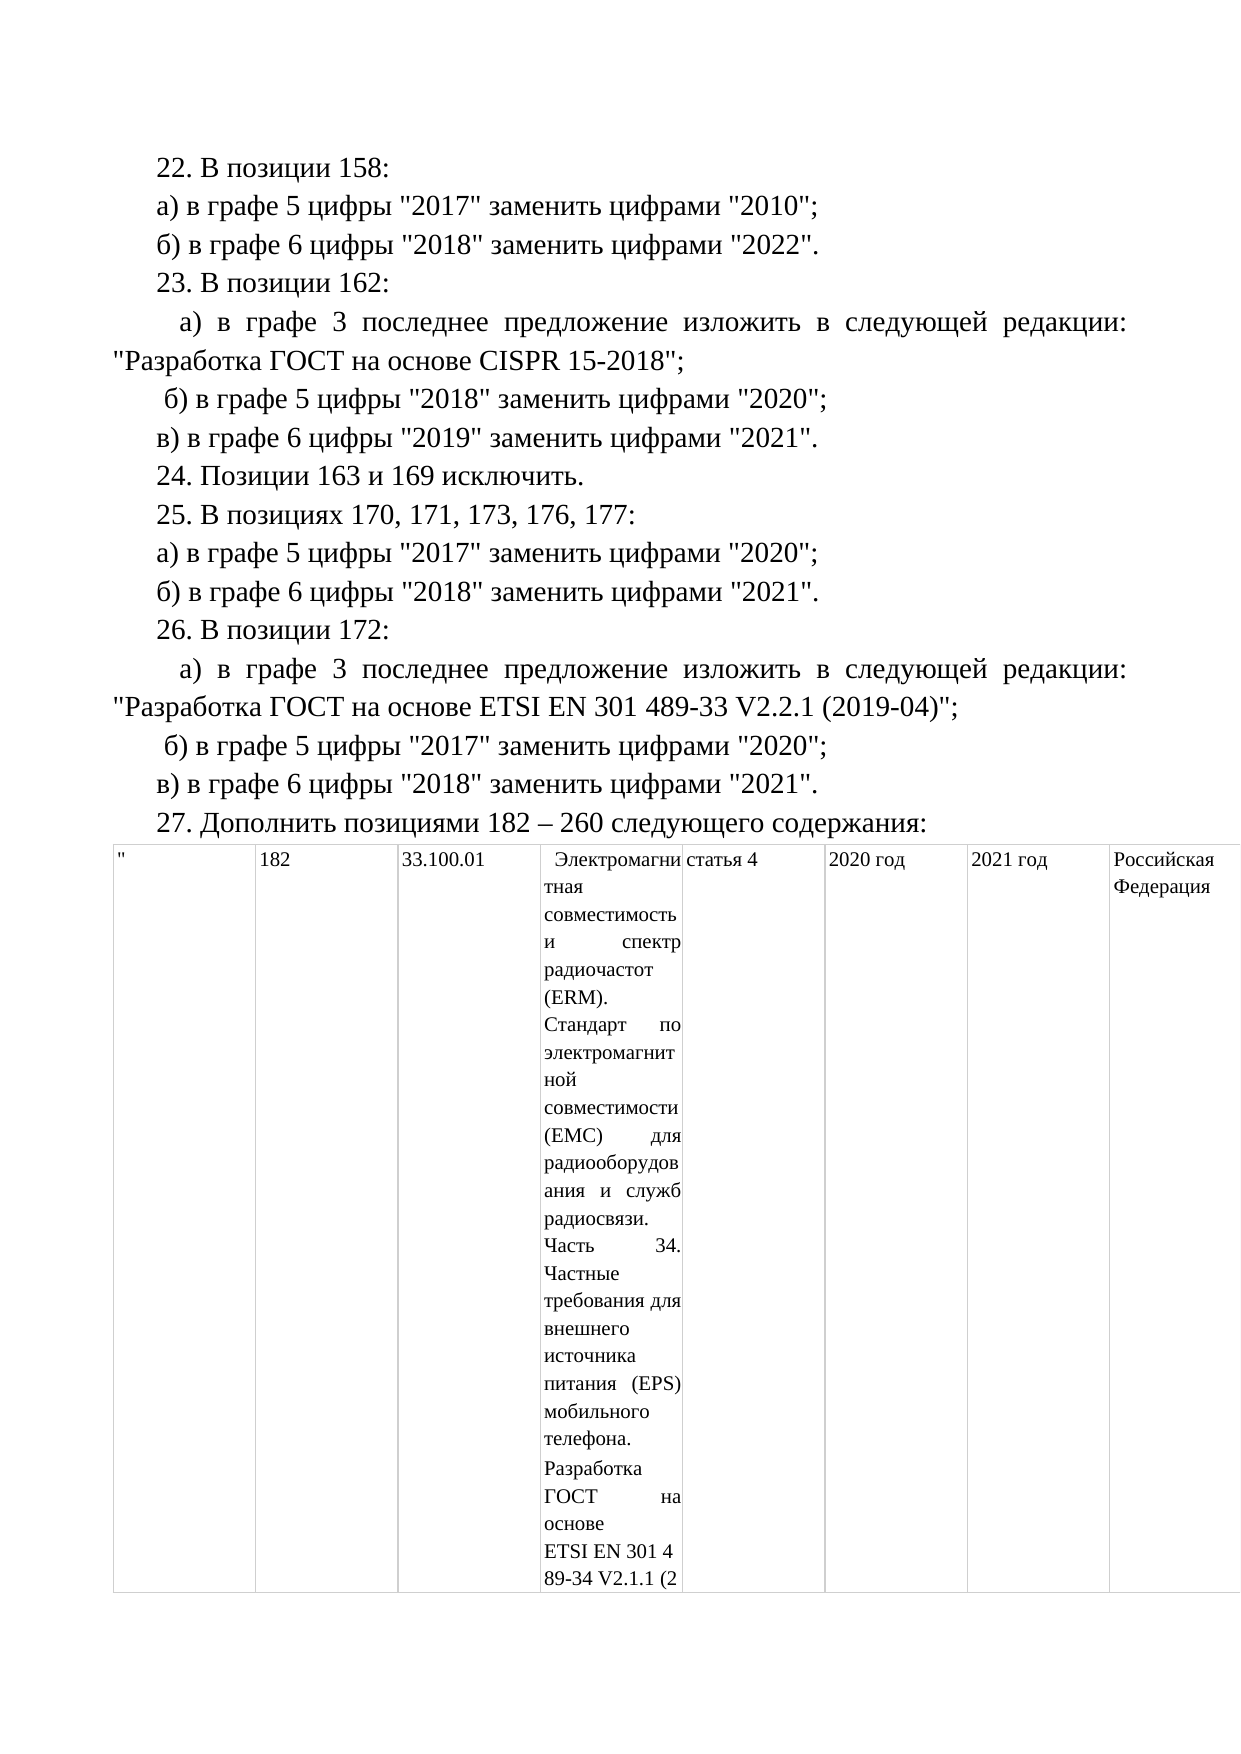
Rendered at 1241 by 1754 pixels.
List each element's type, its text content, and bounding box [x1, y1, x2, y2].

text в) в графе 6 цифры "2019" заменить цифрами "2021". [112, 420, 1128, 453]
table_header 33.100.01 [399, 845, 540, 1592]
text б) в графе 5 цифры "2017" заменить цифрами "2020"; [112, 728, 1128, 762]
text а) в графе 3 последнее предложение изложить в следующей редакции: "Разработка ГОСТ на основе ETSI EN 301 489-33 V2.2.1 (2019-04)"; [112, 651, 1128, 723]
text 22. В позиции 158: [112, 150, 1128, 183]
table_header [1110, 845, 1240, 1592]
text 24. Позиции 163 и 169 исключить. [112, 458, 1128, 492]
text б) в графе 6 цифры "2018" заменить цифрами "2021". [112, 574, 1128, 607]
text б) в графе 5 цифры "2018" заменить цифрами "2020"; [112, 381, 1128, 415]
text 23. В позиции 162: [112, 266, 1128, 299]
text а) в графе 5 цифры "2017" заменить цифрами "2020"; [112, 535, 1128, 569]
text 25. В позициях 170, 171, 173, 176, 177: [112, 497, 1128, 530]
text 26. В позиции 172: [112, 612, 1128, 646]
text а) в графе 3 последнее предложение изложить в следующей редакции: "Разработка ГОСТ на основе CISPR 15-2018"; [112, 304, 1128, 376]
table_header 182 [256, 845, 397, 1592]
table_header статья 4 [683, 845, 824, 1592]
text б) в графе 6 цифры "2018" заменить цифрами "2022". [112, 227, 1128, 261]
text а) в графе 5 цифры "2017" заменить цифрами "2010"; [112, 188, 1128, 222]
text в) в графе 6 цифры "2018" заменить цифрами "2021". [112, 767, 1128, 800]
table_header 2020 год [826, 845, 967, 1592]
text 27. Дополнить позициями 182 – 260 следующего содержания: [112, 805, 1128, 839]
table_header " [114, 845, 255, 1592]
table_header 2021 год [968, 845, 1109, 1592]
